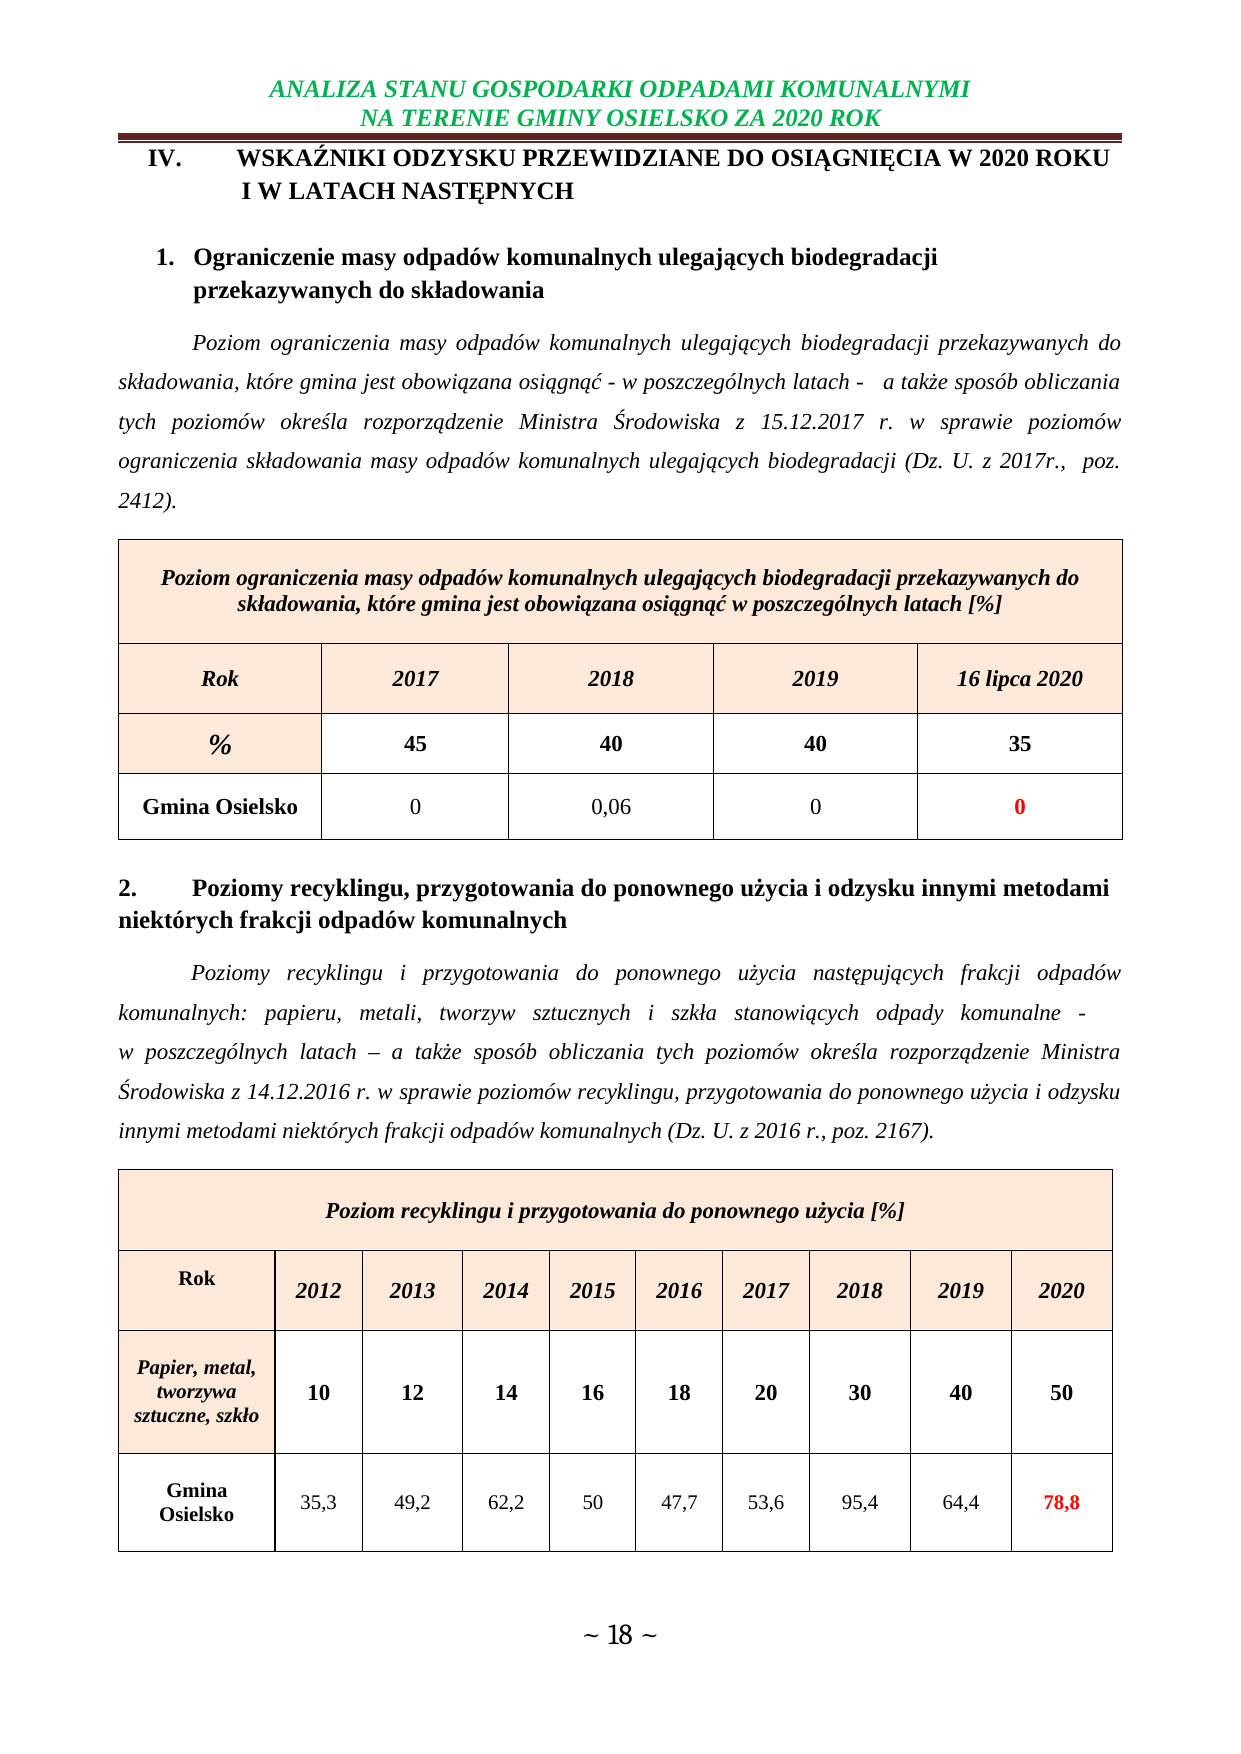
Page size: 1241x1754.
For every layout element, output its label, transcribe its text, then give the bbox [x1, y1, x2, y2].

table_cell 2018 [810, 1251, 910, 1329]
table_cell 47,7 [636, 1454, 722, 1551]
table_cell 16 lipca 2020 [918, 644, 1122, 713]
table_cell 95,4 [810, 1454, 910, 1551]
table_cell 0 [714, 774, 917, 838]
table_cell 14 [463, 1331, 549, 1453]
table_cell 18 [636, 1331, 722, 1453]
table_cell Gmina Osielsko [119, 774, 321, 838]
table_cell 2012 [276, 1251, 362, 1329]
table_cell 40 [714, 714, 917, 773]
list I W LATACH NASTĘPNYCH [148, 176, 1122, 204]
list Ograniczenie masy odpadów komunalnych ulegających biodegradacji przekazywanych do składowania [156, 242, 1122, 304]
table_cell Rok [119, 1251, 274, 1329]
table_cell 49,2 [363, 1454, 462, 1551]
text Poziomy recyklingu i przygotowania do ponownego użycia następujących frakcji odpadów komunalnych: papieru, metali, tworzyw sztucznych i szkła stanowiących odpady komunalne - w poszczególnych latach – a także sposób obliczania tych poziomów określa rozporządzenie Ministra Środowiska z 14.12.2016 r. w sprawie poziomów recyklingu, przygotowania do ponownego użycia i odzysku innymi metodami niektórych frakcji odpadów komunalnych (Dz. U. z 2016 r., poz. 2167). [118, 959, 1122, 1144]
table_cell 2015 [550, 1251, 635, 1329]
table_cell 35 [918, 714, 1122, 773]
table_cell 2019 [911, 1251, 1011, 1329]
table_cell 62,2 [463, 1454, 549, 1551]
table_cell 12 [363, 1331, 462, 1453]
table_cell 0 [918, 774, 1122, 838]
table_cell % [119, 714, 321, 773]
list Poziomy recyklingu, przygotowania do ponownego użycia i odzysku innymi metodami niektórych frakcji odpadów komunalnych [118, 873, 1122, 934]
table_cell Papier, metal, tworzywa sztuczne, szkło [119, 1331, 274, 1453]
table_cell 2018 [509, 644, 713, 713]
table_header Poziom recyklingu i przygotowania do ponownego użycia [%] [119, 1170, 1112, 1249]
table_cell 50 [1012, 1331, 1112, 1453]
table_cell 20 [723, 1331, 809, 1453]
list WSKAŹNIKI ODZYSKU PRZEWIDZIANE DO OSIĄGNIĘCIA W 2020 ROKU [148, 143, 1122, 172]
table_cell 40 [509, 714, 713, 773]
table_cell Gmina Osielsko [119, 1454, 274, 1551]
table_cell 2019 [714, 644, 917, 713]
table_cell 10 [276, 1331, 362, 1453]
table_cell 40 [911, 1331, 1011, 1453]
table_cell 2017 [322, 644, 508, 713]
table_cell 78,8 [1012, 1454, 1112, 1551]
table_cell 45 [322, 714, 508, 773]
table_cell 30 [810, 1331, 910, 1453]
table_cell 35,3 [276, 1454, 362, 1551]
table_cell 2013 [363, 1251, 462, 1329]
table_cell 2014 [463, 1251, 549, 1329]
table_cell 2016 [636, 1251, 722, 1329]
table_cell 16 [550, 1331, 635, 1453]
text Poziom ograniczenia masy odpadów komunalnych ulegających biodegradacji przekazywanych do składowania, które gmina jest obowiązana osiągnąć - w poszczególnych latach - a także sposób obliczania tych poziomów określa rozporządzenie Ministra Środowiska z 15.12.2017 r. w sprawie poziomów ograniczenia składowania masy odpadów komunalnych ulegających biodegradacji (Dz. U. z 2017r., poz. 2412). [118, 329, 1122, 513]
table_cell 50 [550, 1454, 635, 1551]
table_header Poziom ograniczenia masy odpadów komunalnych ulegających biodegradacji przekazywanych do składowania, które gmina jest obowiązana osiągnąć w poszczególnych latach [%] [119, 540, 1122, 643]
table_cell 0,06 [509, 774, 713, 838]
table_cell 0 [322, 774, 508, 838]
table_cell Rok [119, 644, 321, 713]
table_cell 2020 [1012, 1251, 1112, 1329]
table_cell 2017 [723, 1251, 809, 1329]
table_cell 64,4 [911, 1454, 1011, 1551]
table_cell 53,6 [723, 1454, 809, 1551]
